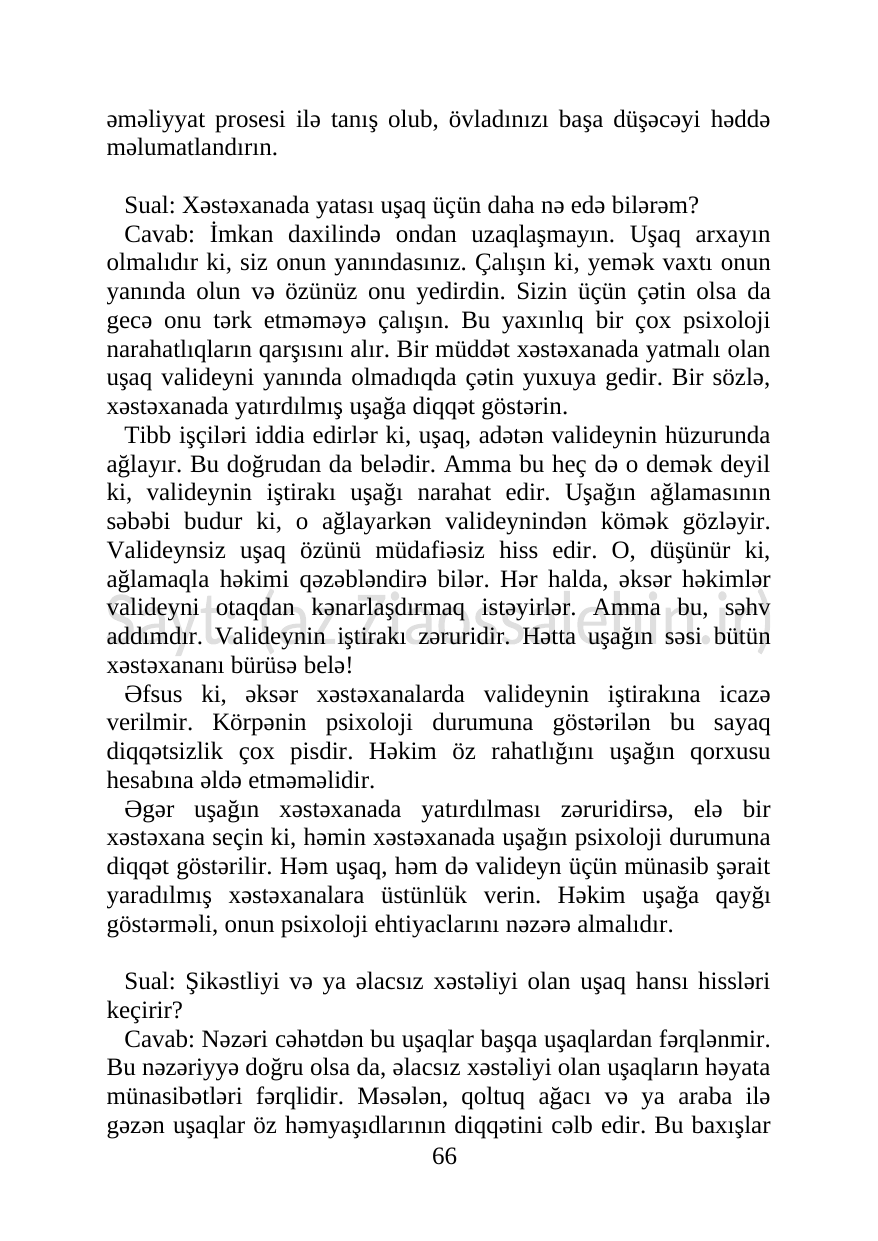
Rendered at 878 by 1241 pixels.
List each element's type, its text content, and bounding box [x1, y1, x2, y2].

text Tibb işçiləri iddia edirlər ki, uşaq, adətən valideynin hüzurunda ağlayır. Bu doğrudan da belədir. Amma bu heç də o demək deyil ki, valideynin iştirakı uşağı narahat edir. Uşağın ağlamasının səbəbi budur ki, o ağlayarkən valideynindən kömək gözləyir. Valideynsiz uşaq özünü müdafiəsiz hiss edir. O, düşünür ki, ağlamaqla həkimi qəzəbləndirə bilər. Hər halda, əksər həkimlər valideyni otaqdan kənarlaşdırmaq istəyirlər. Amma bu, səhv addımdır. Valideynin iştirakı zəruridir. Hətta uşağın səsi bütün xəstəxananı bürüsə belə! [106, 420, 771, 679]
text Əgər uşağın xəstəxanada yatırdılması zəruridirsə, elə bir xəstəxana seçin ki, həmin xəstəxanada uşağın psixoloji durumuna diqqət göstərilir. Həm uşaq, həm də valideyn üçün münasib şərait yaradılmış xəstəxanalara üstünlük verin. Həkim uşağa qayğı göstərməli, onun psixoloji ehtiyaclarını nəzərə almalıdır. [106, 794, 771, 937]
text Cavab: İmkan daxilində ondan uzaqlaşmayın. Uşaq arxayın olmalıdır ki, siz onun yanındasınız. Çalışın ki, yemək vaxtı onun yanında olun və özünüz onu yedirdin. Sizin üçün çətin olsa da gecə onu tərk etməməyə çalışın. Bu yaxınlıq bir çox psixoloji narahatlıqların qarşısını alır. Bir müddət xəstəxanada yatmalı olan uşaq valideyni yanında olmadıqda çətin yuxuya gedir. Bir sözlə, xəstəxanada yatırdılmış uşağa diqqət göstərin. [106, 219, 771, 420]
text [106, 104, 771, 161]
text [106, 1024, 771, 1139]
text Sual: Şikəstliyi və ya əlacsız xəstəliyi olan uşaq hansı hissləri keçirir? [106, 966, 771, 1024]
text Əfsus ki, əksər xəstəxanalarda valideynin iştirakına icazə verilmir. Körpənin psixoloji durumuna göstərilən bu sayaq diqqətsizlik çox pisdir. Həkim öz rahatlığını uşağın qorxusu hesabına əldə etməməlidir. [106, 679, 771, 794]
text Sual: Xəstəxanada yatası uşaq üçün daha nə edə bilərəm? [106, 190, 771, 219]
